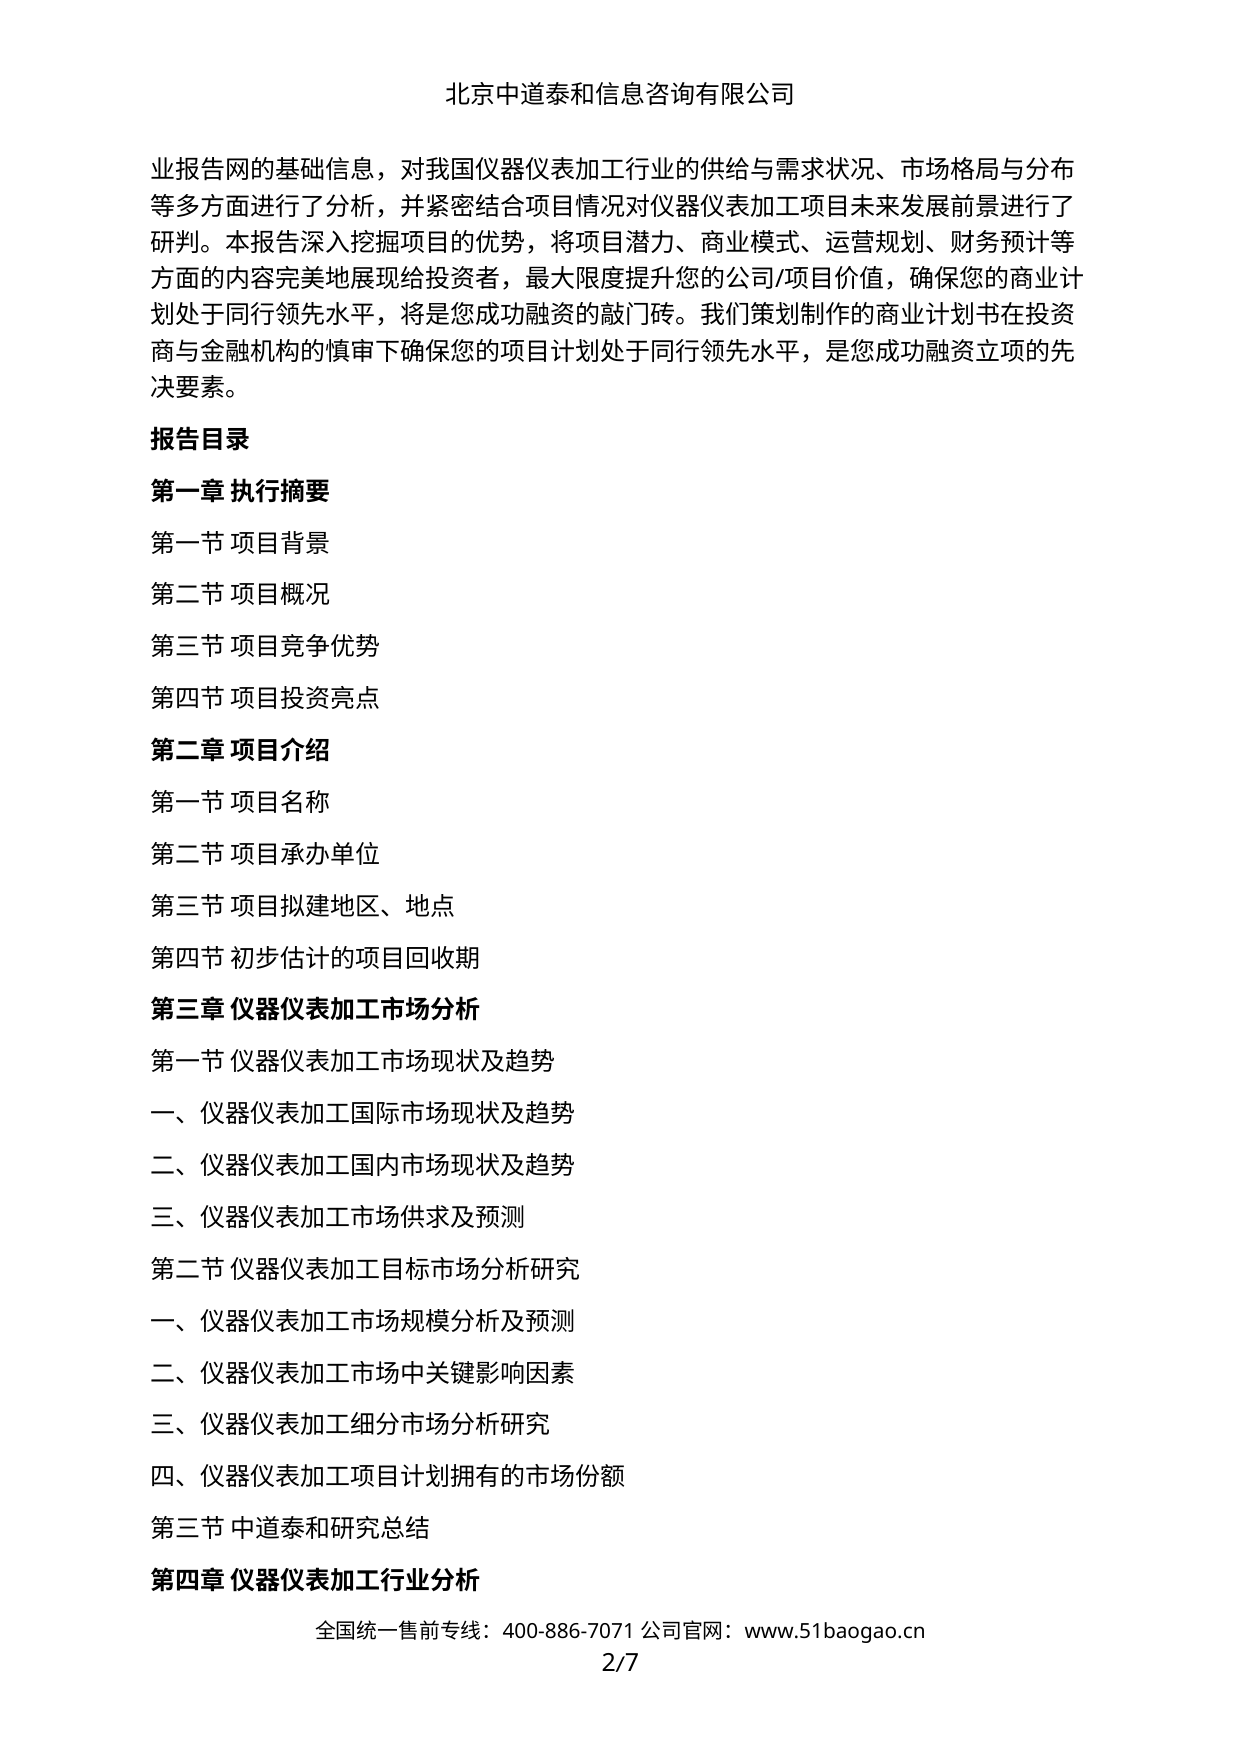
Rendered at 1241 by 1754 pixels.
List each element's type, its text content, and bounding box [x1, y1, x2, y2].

text 第二章 项目介绍 [150, 731, 1090, 767]
text 一、仪器仪表加工市场规模分析及预测 [150, 1301, 1090, 1337]
text 第三节 中道泰和研究总结 [150, 1509, 1090, 1545]
text 二、仪器仪表加工国内市场现状及趋势 [150, 1146, 1090, 1182]
text 第三节 项目竞争优势 [150, 627, 1090, 663]
text 第二节 仪器仪表加工目标市场分析研究 [150, 1249, 1090, 1286]
text 第一节 仪器仪表加工市场现状及趋势 [150, 1042, 1090, 1078]
text 第三节 项目拟建地区、地点 [150, 886, 1090, 922]
text 第三章 仪器仪表加工市场分析 [150, 990, 1090, 1026]
text 第四节 项目投资亮点 [150, 679, 1090, 715]
text 第一章 执行摘要 [150, 471, 1090, 507]
text 第二节 项目承办单位 [150, 834, 1090, 871]
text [150, 150, 1090, 404]
text 第一节 项目名称 [150, 782, 1090, 819]
text 四、仪器仪表加工项目计划拥有的市场份额 [150, 1457, 1090, 1493]
text 第四章 仪器仪表加工行业分析 [150, 1561, 1090, 1597]
text 第二节 项目概况 [150, 575, 1090, 611]
text 第四节 初步估计的项目回收期 [150, 938, 1090, 974]
text 二、仪器仪表加工市场中关键影响因素 [150, 1353, 1090, 1389]
text 报告目录 [150, 419, 1090, 456]
text 一、仪器仪表加工国际市场现状及趋势 [150, 1094, 1090, 1130]
text 三、仪器仪表加工细分市场分析研究 [150, 1405, 1090, 1441]
text 第一节 项目背景 [150, 523, 1090, 559]
text 三、仪器仪表加工市场供求及预测 [150, 1197, 1090, 1234]
